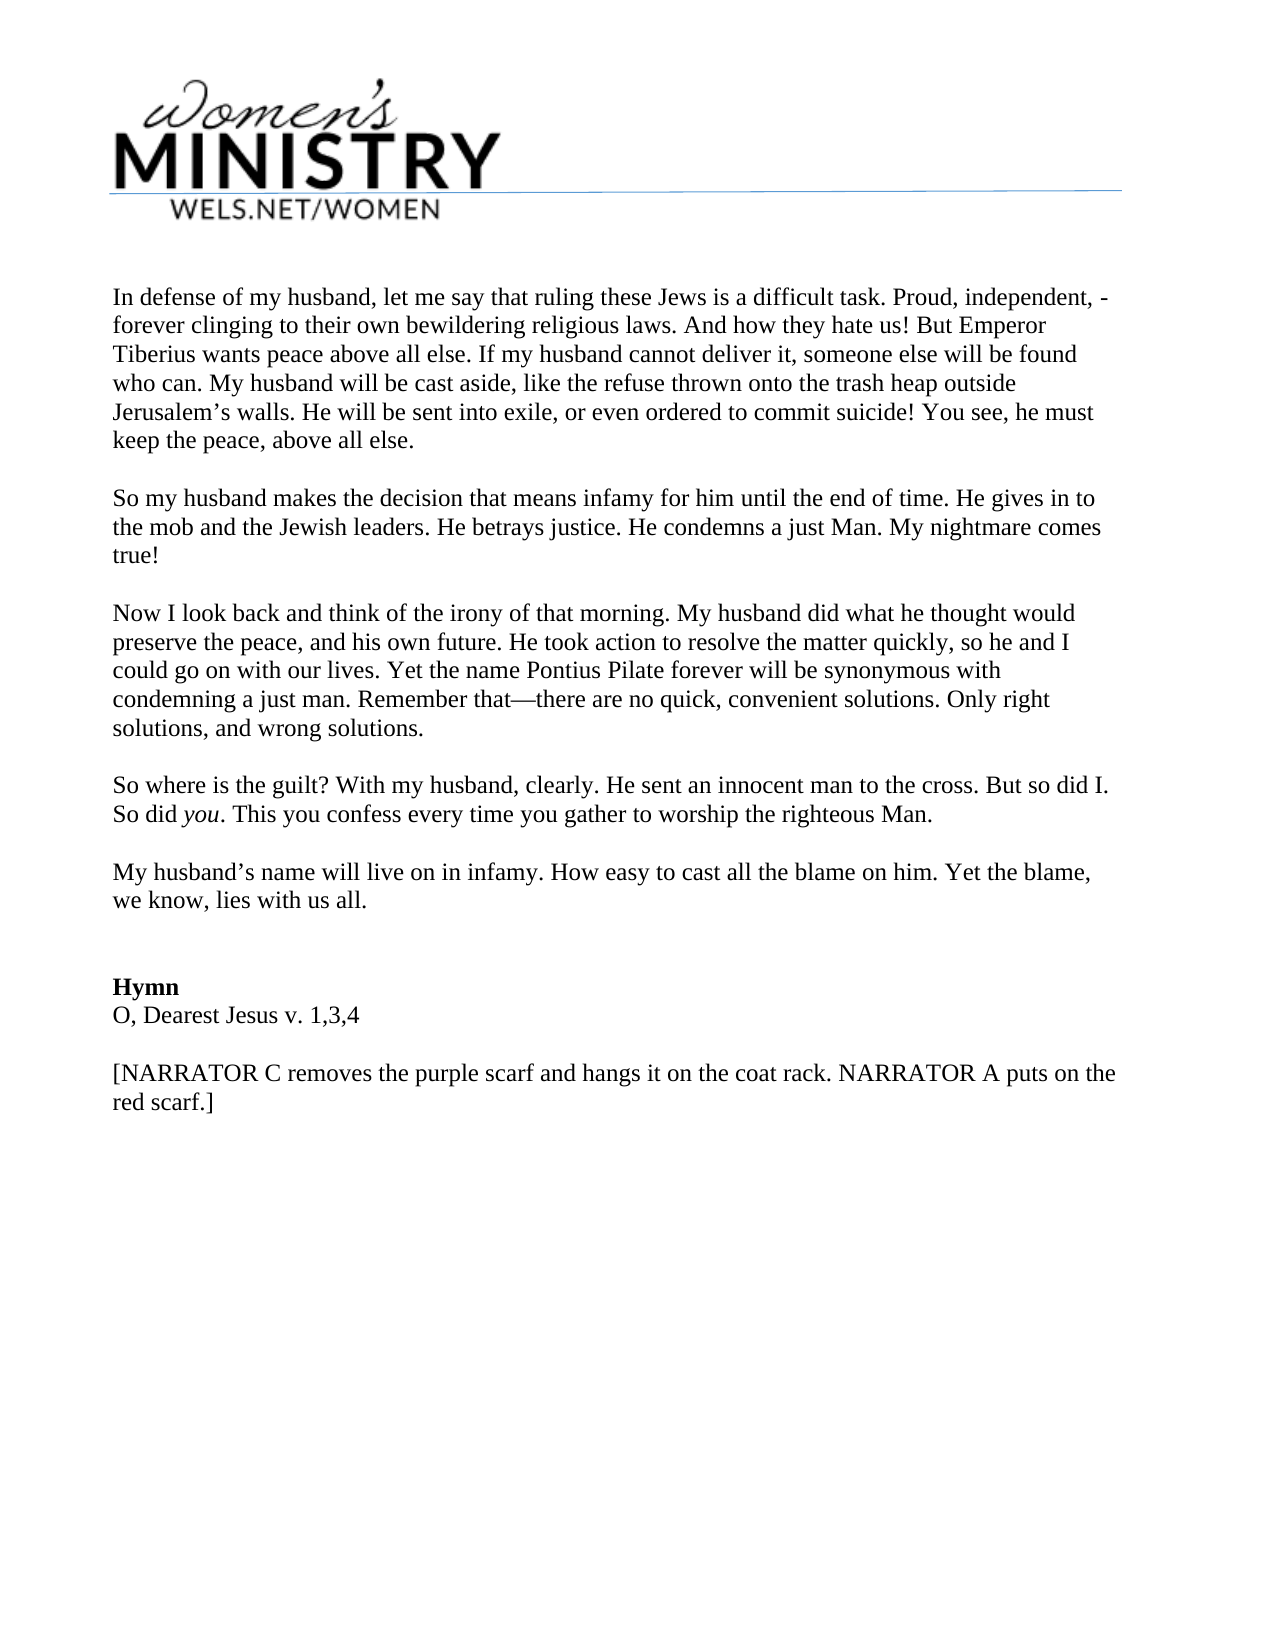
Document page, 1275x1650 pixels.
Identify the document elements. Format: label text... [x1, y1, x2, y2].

text Hymn [112, 972, 1125, 1001]
text Now I look back and think of the irony of that morning. My husband did what he thought would preserve the peace, and his own future. He took action to resolve the matter quickly, so he and I could go on with our lives. Yet the name Pontius Pilate forever will be synonymous with condemning a just man. Remember that—there are no quick, convenient solutions. Only right solutions, and wrong solutions. [112, 598, 1125, 742]
text [NARRATOR C removes the purple scarf and hangs it on the coat rack. NARRATOR A puts on the red scarf.] [112, 1058, 1125, 1116]
text In defense of my husband, let me say that ruling these Jews is a difficult task. Proud, independent, forever clinging to their own bewildering religious laws. And how they hate us! But Emperor Tiberius wants peace above all else. If my husband cannot deliver it, someone else will be found who can. My husband will be cast aside, like the refuse thrown onto the trash heap outside Jerusalem’s walls. He will be sent into exile, or even ordered to commit suicide! You see, he must keep the peace, above all else. [112, 282, 1125, 454]
picture [112, 75, 504, 225]
text So my husband makes the decision that means infamy for him until the end of time. He gives in to the mob and the Jewish leaders. He betrays justice. He condemns a just Man. My nightmare comes true! [112, 483, 1125, 569]
text So where is the guilt? With my husband, clearly. He sent an innocent man to the cross. But so did I. So did you. This you confess every time you gather to worship the righteous Man. [112, 771, 1125, 828]
text O, Dearest Jesus v. 1,3,4 [112, 1001, 1125, 1029]
text My husband’s name will live on in infamy. How easy to cast all the blame on him. Yet the blame, we know, lies with us all. [112, 857, 1125, 914]
